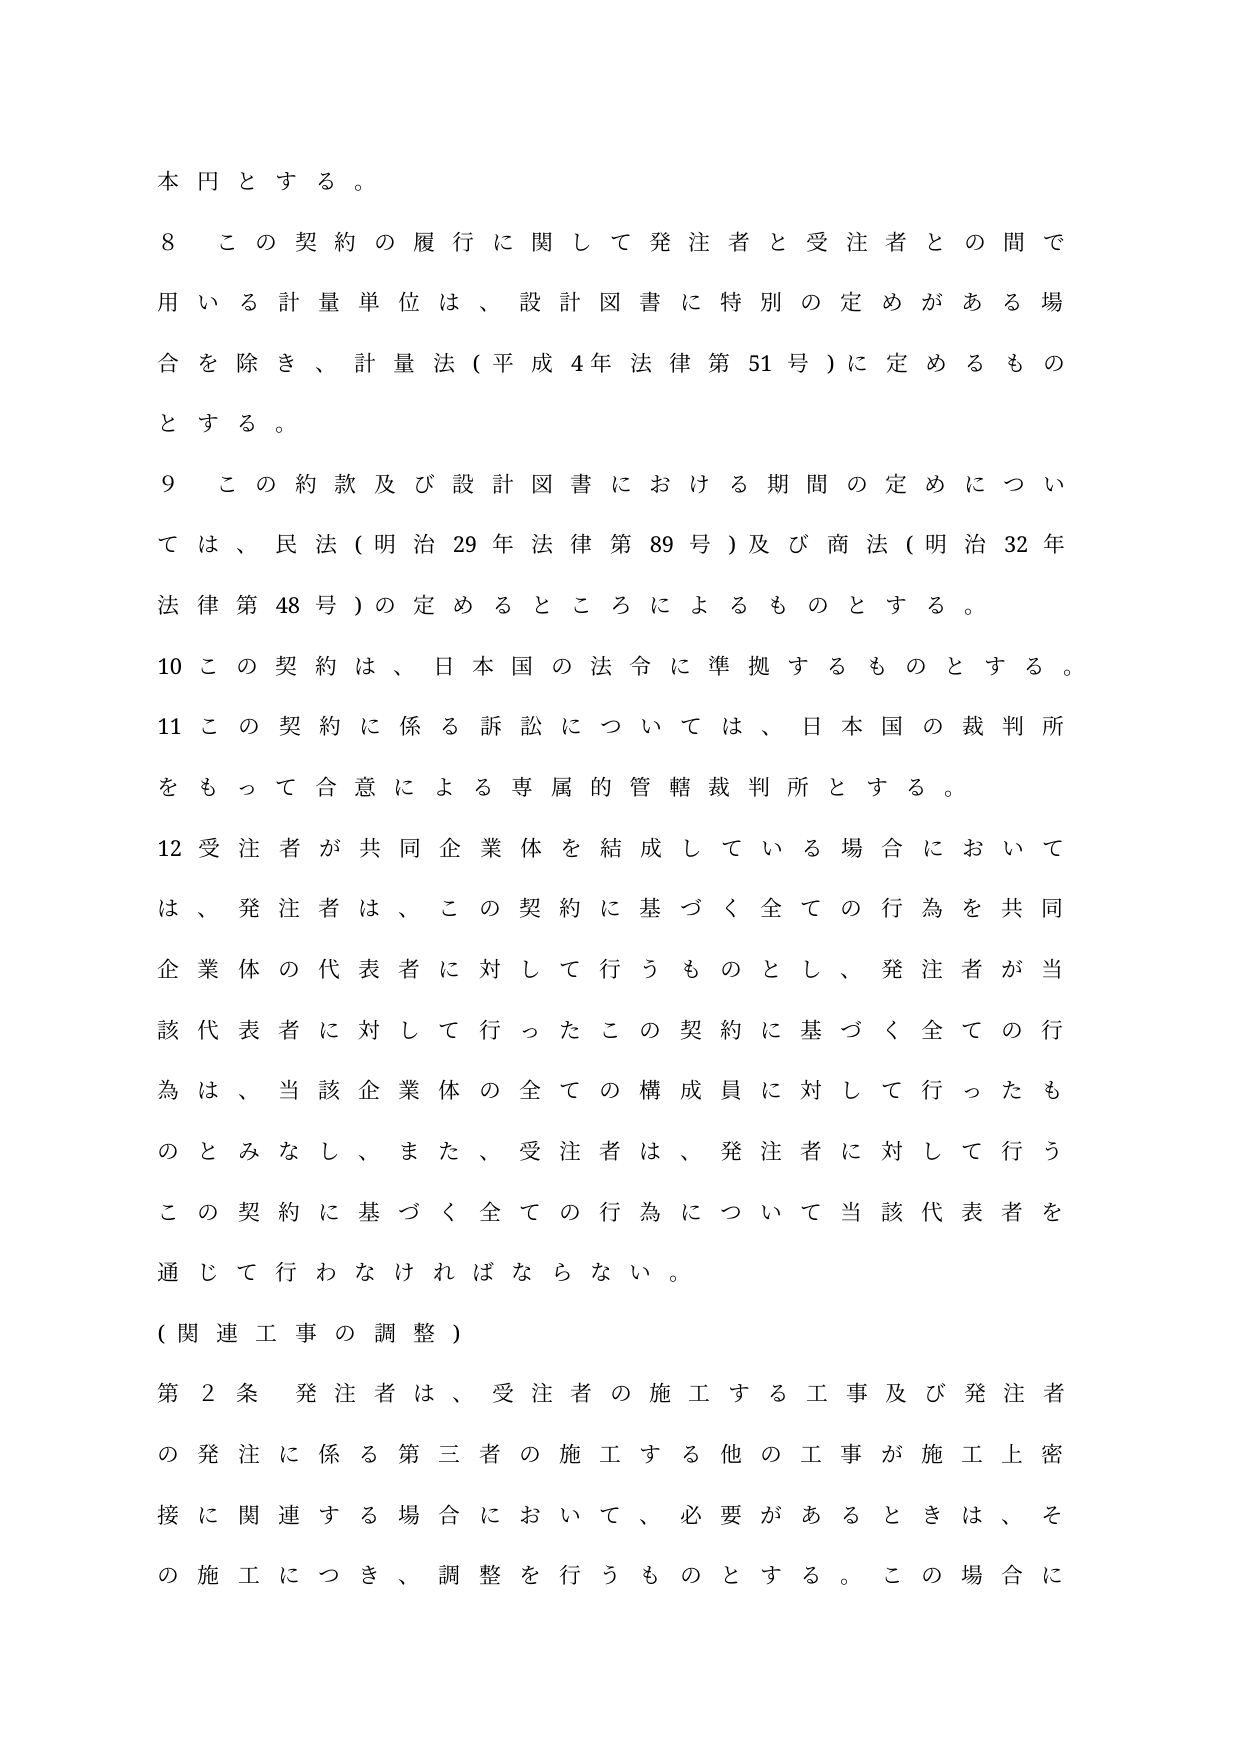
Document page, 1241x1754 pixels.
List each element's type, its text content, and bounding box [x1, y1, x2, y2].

text 12 受注者が共同企業体を結成している場合においては、発注者は、この契約に基づく全ての行為を共同企業体の代表者に対して行うものとし、発注者が当該代表者に対して行ったこの契約に基づく全ての行為は、当該企業体の全ての構成員に対して行ったものとみなし、また、受注者は、発注者に対して行うこの契約に基づく全ての行為について当該代表者を通じて行わなければならない。 [157, 816, 1083, 1301]
text 11 この契約に係る訴訟については、日本国の裁判所をもって合意による専属的管轄裁判所とする。 [157, 695, 1083, 816]
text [157, 1362, 1083, 1604]
text ９ この約款及び設計図書における期間の定めについては、民法(明治29年法律第89号)及び商法(明治32年法律第48号)の定めるところによるものとする。 [157, 453, 1083, 634]
text 10 この契約は、日本国の法令に準拠するものとする。 [157, 634, 1083, 695]
text ８ この契約の履行に関して発注者と受注者との間で用いる計量単位は、設計図書に特別の定めがある場合を除き、計量法(平成4年法律第51号)に定めるものとする。 [157, 210, 1083, 453]
text (関連工事の調整) [157, 1301, 1083, 1362]
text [157, 149, 1083, 210]
